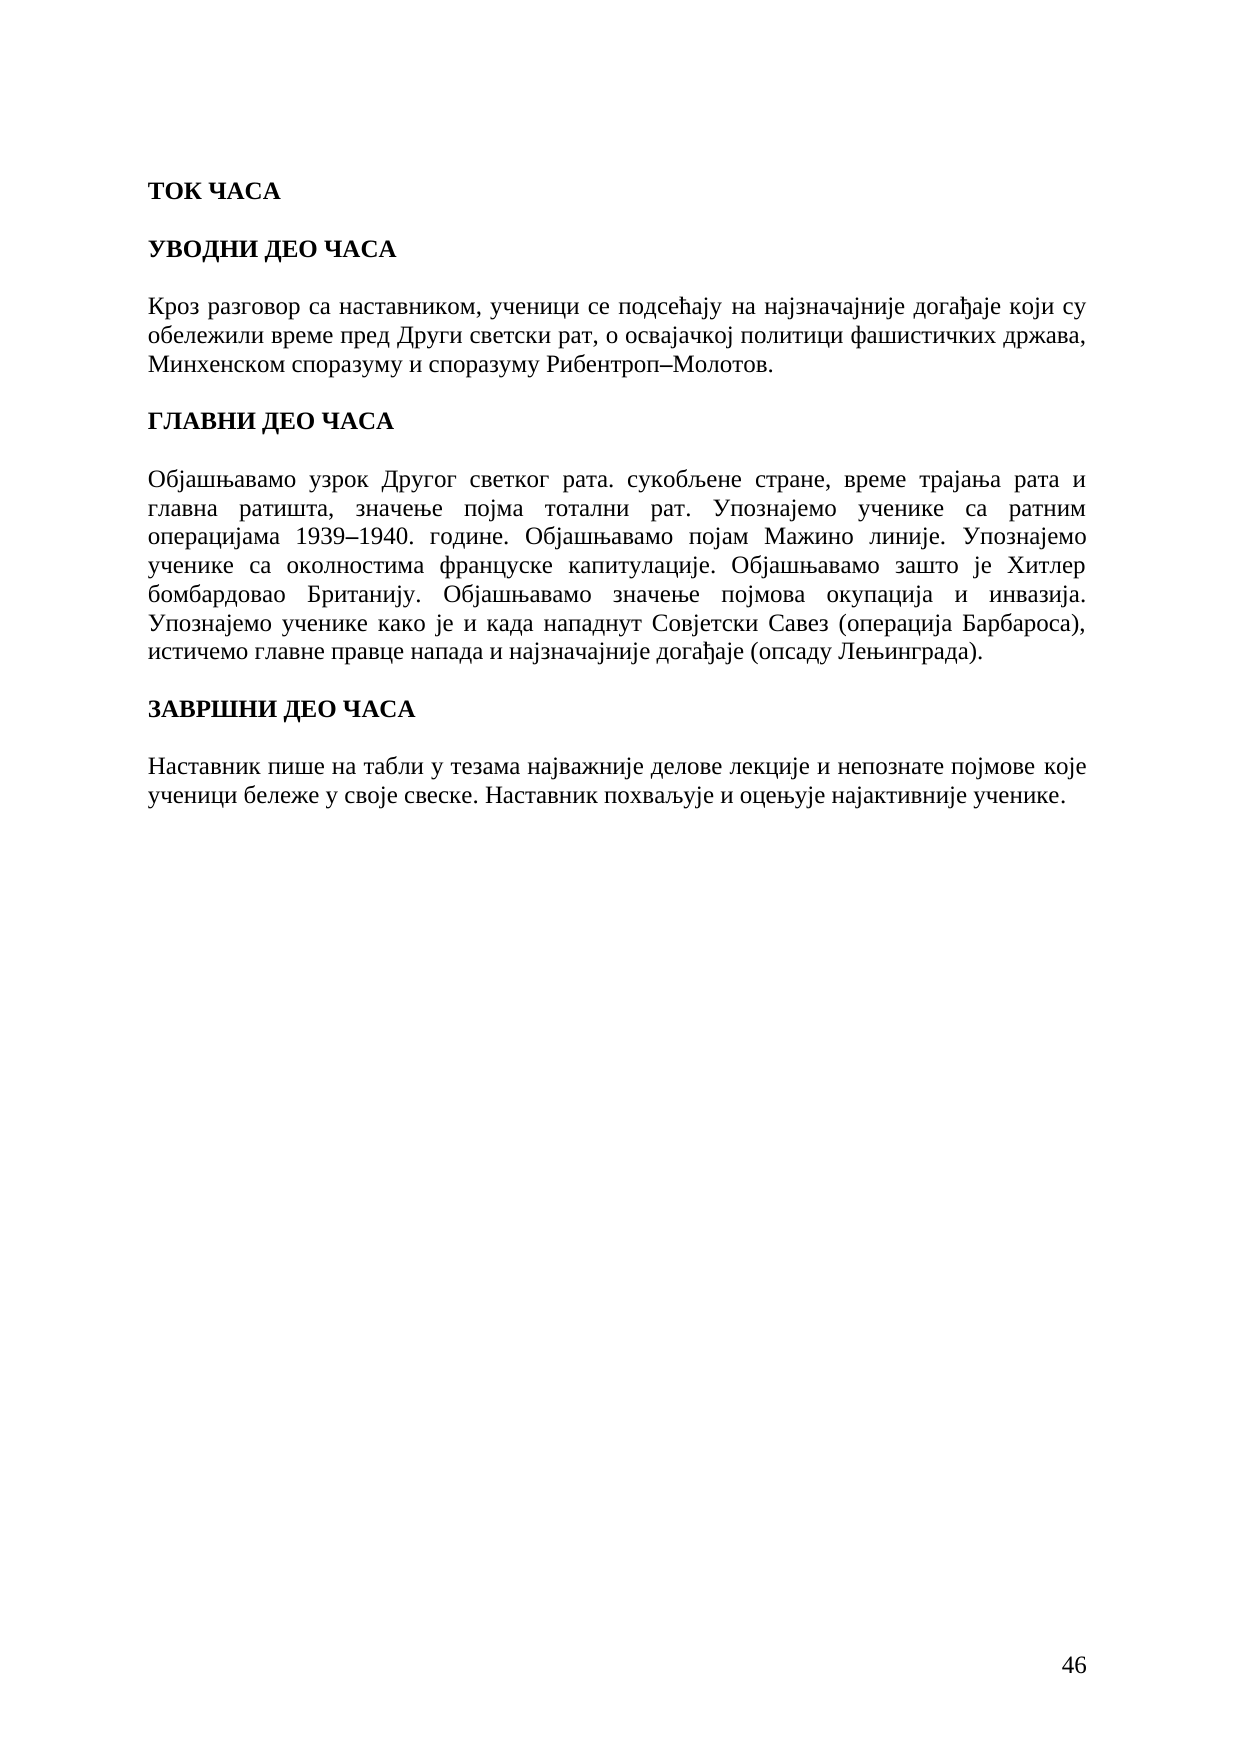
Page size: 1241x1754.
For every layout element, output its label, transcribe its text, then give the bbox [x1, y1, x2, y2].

text ГЛАВНИ ДЕО ЧАСА [148, 406, 1087, 435]
text Објашњавамо узрок Другог светког рата. сукобљене стране, време трајања рата и главна ратишта, значење појма тотални рат. Упознајемо ученике са ратним операцијама 1939–1940. године. Објашњавамо појам Мажино линије. Упознајемо ученике са околностима француске капитулације. Објашњавамо зашто је Хитлер бомбардовао Британију. Објашњавамо значење појмова окупација и инвазија. Упознајемо ученике како је и када нападнут Совјетски Савез (операција Барбароса), истичемо главне правце напада и најзначајније догађаје (опсаду Лењинграда). [148, 464, 1087, 665]
text ЗАВРШНИ ДЕО ЧАСА [148, 694, 1087, 723]
text Кроз разговор са наставником, ученици се подсећају на најзначајније догађаје који су обележили време пред Други светски рат, о освајачкој политици фашистичких држава, Минхенском споразуму и споразуму Рибентроп–Молотов. [148, 291, 1087, 378]
text Наставник пише на табли у тезама најважније делове лекције и непознате појмове које ученици бележе у своје свеске. Наставник похваљује и оцењује најактивније ученике. [148, 751, 1087, 809]
text ТОК ЧАСА [148, 176, 1087, 205]
text УВОДНИ ДЕО ЧАСА [148, 234, 1087, 263]
